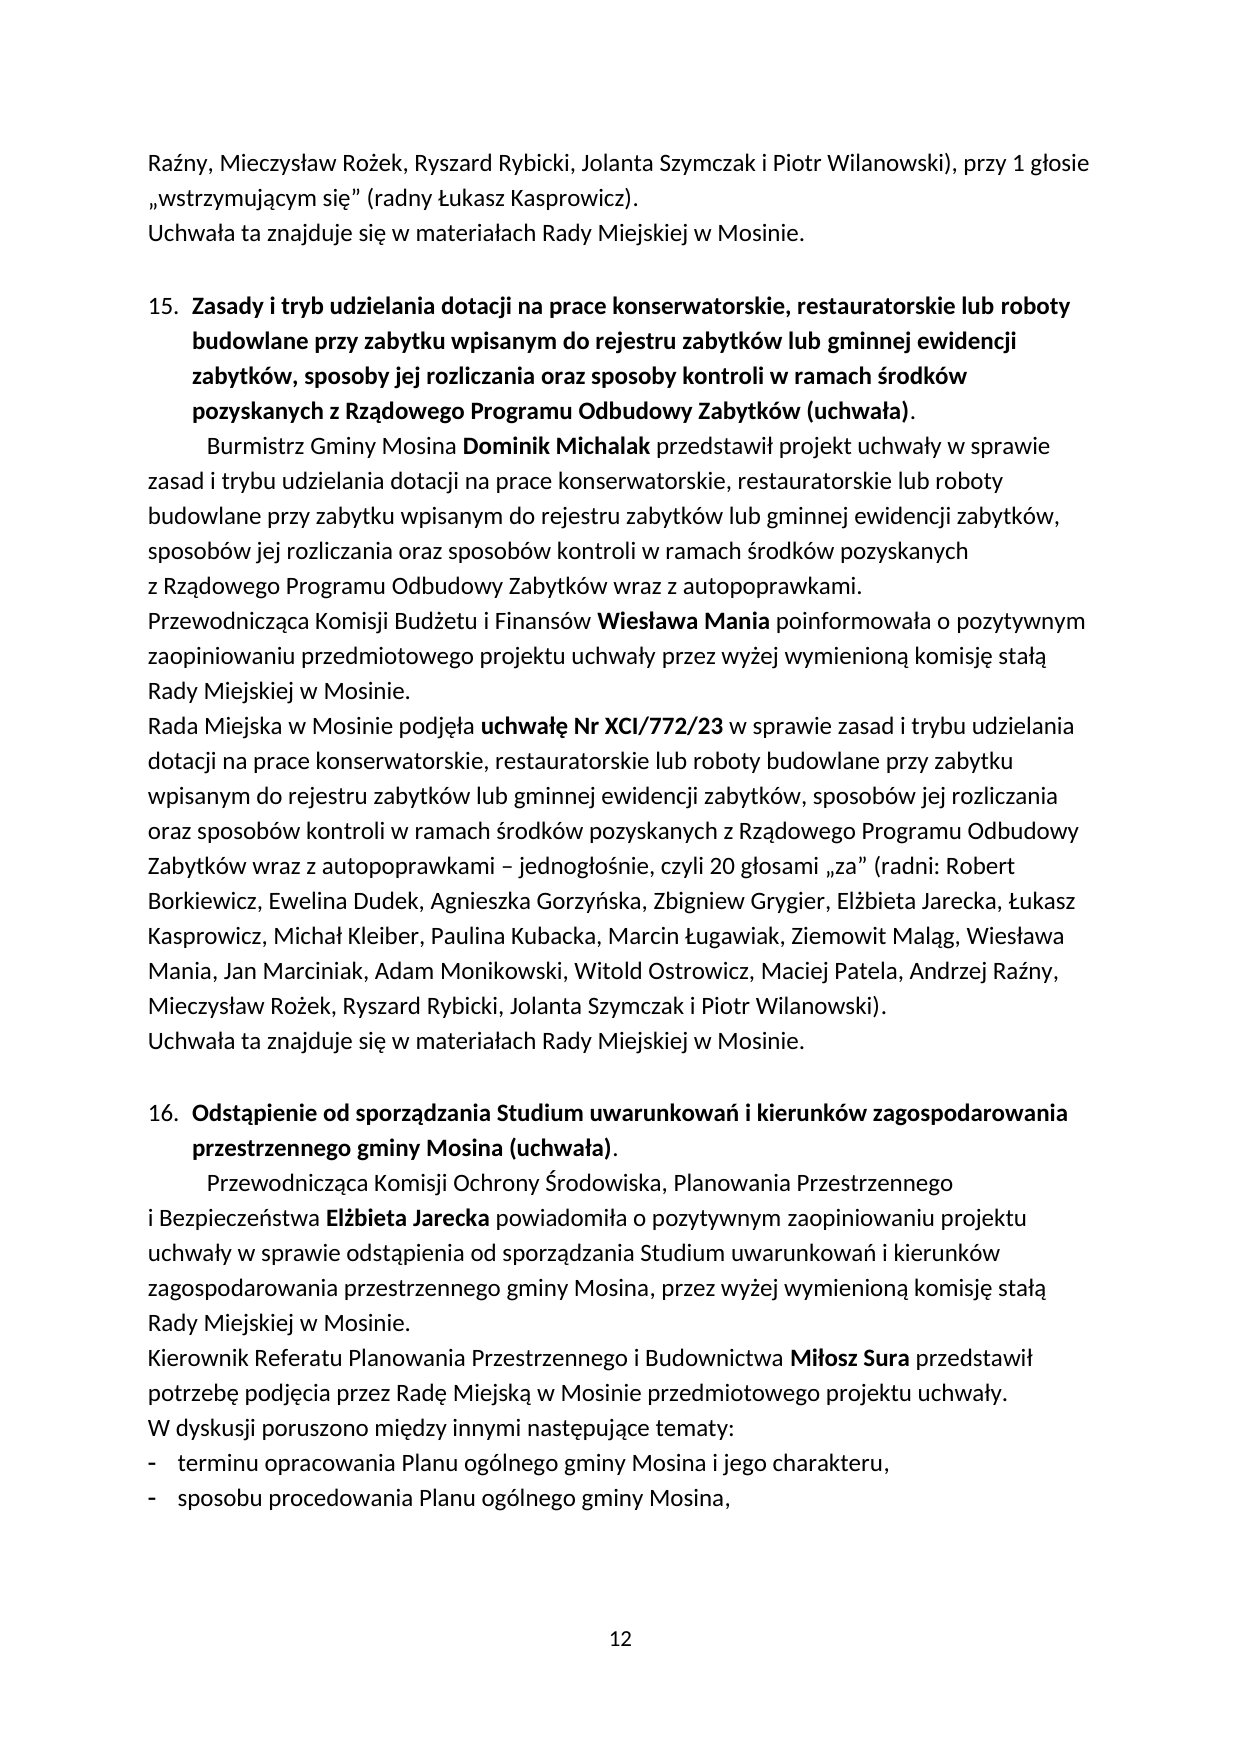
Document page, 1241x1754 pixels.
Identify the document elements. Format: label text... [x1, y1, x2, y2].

text Uchwała ta znajduje się w materiałach Rady Miejskiej w Mosinie. [148, 1025, 1093, 1056]
list Odstąpienie od sporządzania Studium uwarunkowań i kierunków zagospodarowania przestrzennego gminy Mosina (uchwała). [148, 1098, 1093, 1163]
text Rada Miejska w Mosinie podjęła uchwałę Nr XCI/772/23 w sprawie zasad i trybu udzielania dotacji na prace konserwatorskie, restauratorskie lub roboty budowlane przy zabytku wpisanym do rejestru zabytków lub gminnej ewidencji zabytków, sposobów jej rozliczania oraz sposobów kontroli w ramach środków pozyskanych z Rządowego Programu Odbudowy Zabytków wraz z autopoprawkami – jednogłośnie, czyli 20 głosami „za” (radni: Robert Borkiewicz, Ewelina Dudek, Agnieszka Gorzyńska, Zbigniew Grygier, Elżbieta Jarecka, Łukasz Kasprowicz, Michał Kleiber, Paulina Kubacka, Marcin Ługawiak, Ziemowit Maląg, Wiesława Mania, Jan Marciniak, Adam Monikowski, Witold Ostrowicz, Maciej Patela, Andrzej Raźny, Mieczysław Rożek, Ryszard Rybicki, Jolanta Szymczak i Piotr Wilanowski). [148, 710, 1093, 1021]
list sposobu procedowania Planu ogólnego gminy Mosina, [148, 1483, 1093, 1513]
list Zasady i tryb udzielania dotacji na prace konserwatorskie, restauratorskie lub roboty budowlane przy zabytku wpisanym do rejestru zabytków lub gminnej ewidencji zabytków, sposoby jej rozliczania oraz sposoby kontroli w ramach środków pozyskanych z Rządowego Programu Odbudowy Zabytków (uchwała). [148, 290, 1093, 426]
text Uchwała ta znajduje się w materiałach Rady Miejskiej w Mosinie. [148, 218, 1093, 248]
text W dyskusji poruszono między innymi następujące tematy: [148, 1413, 1093, 1443]
text Przewodnicząca Komisji Budżetu i Finansów Wiesława Mania poinformowała o pozytywnym zaopiniowaniu przedmiotowego projektu uchwały przez wyżej wymienioną komisję stałą Rady Miejskiej w Mosinie. [148, 605, 1093, 706]
list terminu opracowania Planu ogólnego gminy Mosina i jego charakteru, [148, 1448, 1093, 1478]
text Kierownik Referatu Planowania Przestrzennego i Budownictwa Miłosz Sura przedstawił potrzebę podjęcia przez Radę Miejską w Mosinie przedmiotowego projektu uchwały. [148, 1343, 1093, 1408]
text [148, 148, 1093, 213]
list Burmistrz Gminy Mosina Dominik Michalak przedstawił projekt uchwały w sprawie zasad i trybu udzielania dotacji na prace konserwatorskie, restauratorskie lub roboty budowlane przy zabytku wpisanym do rejestru zabytków lub gminnej ewidencji zabytków, sposobów jej rozliczania oraz sposobów kontroli w ramach środków pozyskanych z Rządowego Programu Odbudowy Zabytków wraz z autopoprawkami. [148, 430, 1093, 601]
list Przewodnicząca Komisji Ochrony Środowiska, Planowania Przestrzennego i Bezpieczeństwa Elżbieta Jarecka powiadomiła o pozytywnym zaopiniowaniu projektu uchwały w sprawie odstąpienia od sporządzania Studium uwarunkowań i kierunków zagospodarowania przestrzennego gminy Mosina, przez wyżej wymienioną komisję stałą Rady Miejskiej w Mosinie. [148, 1168, 1093, 1338]
